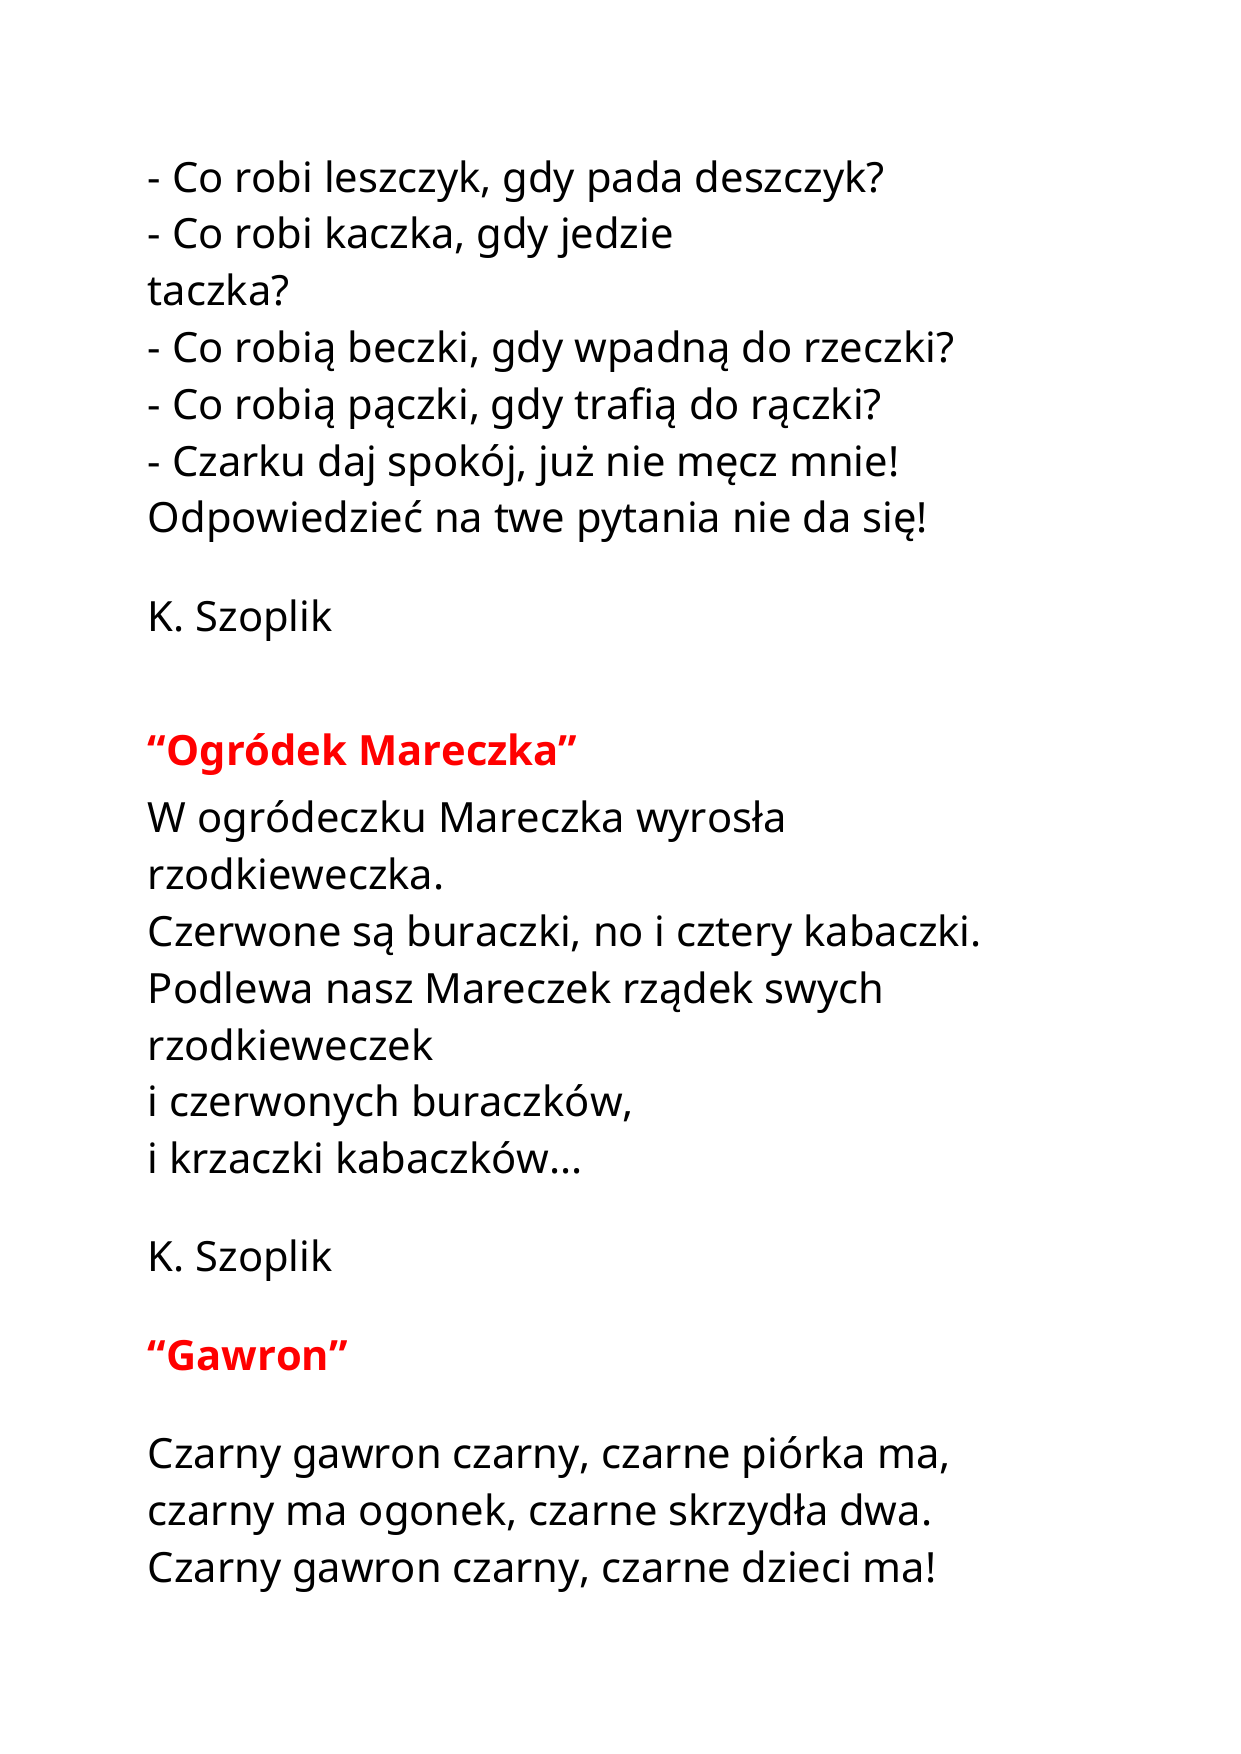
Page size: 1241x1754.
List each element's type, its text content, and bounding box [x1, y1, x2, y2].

text “Ogródek Mareczka” [148, 721, 1093, 778]
text - Co robi leszczyk, gdy pada deszczyk? - Co robi kaczka, gdy jedzie taczka? - Co robią beczki, gdy wpadną do rzeczki? - Co robią pączki, gdy trafią do rączki? - Czarku daj spokój, już nie męcz mnie! Odpowiedzieć na twe pytania nie da się! K. Szoplik [148, 148, 1093, 643]
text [148, 788, 1093, 1594]
